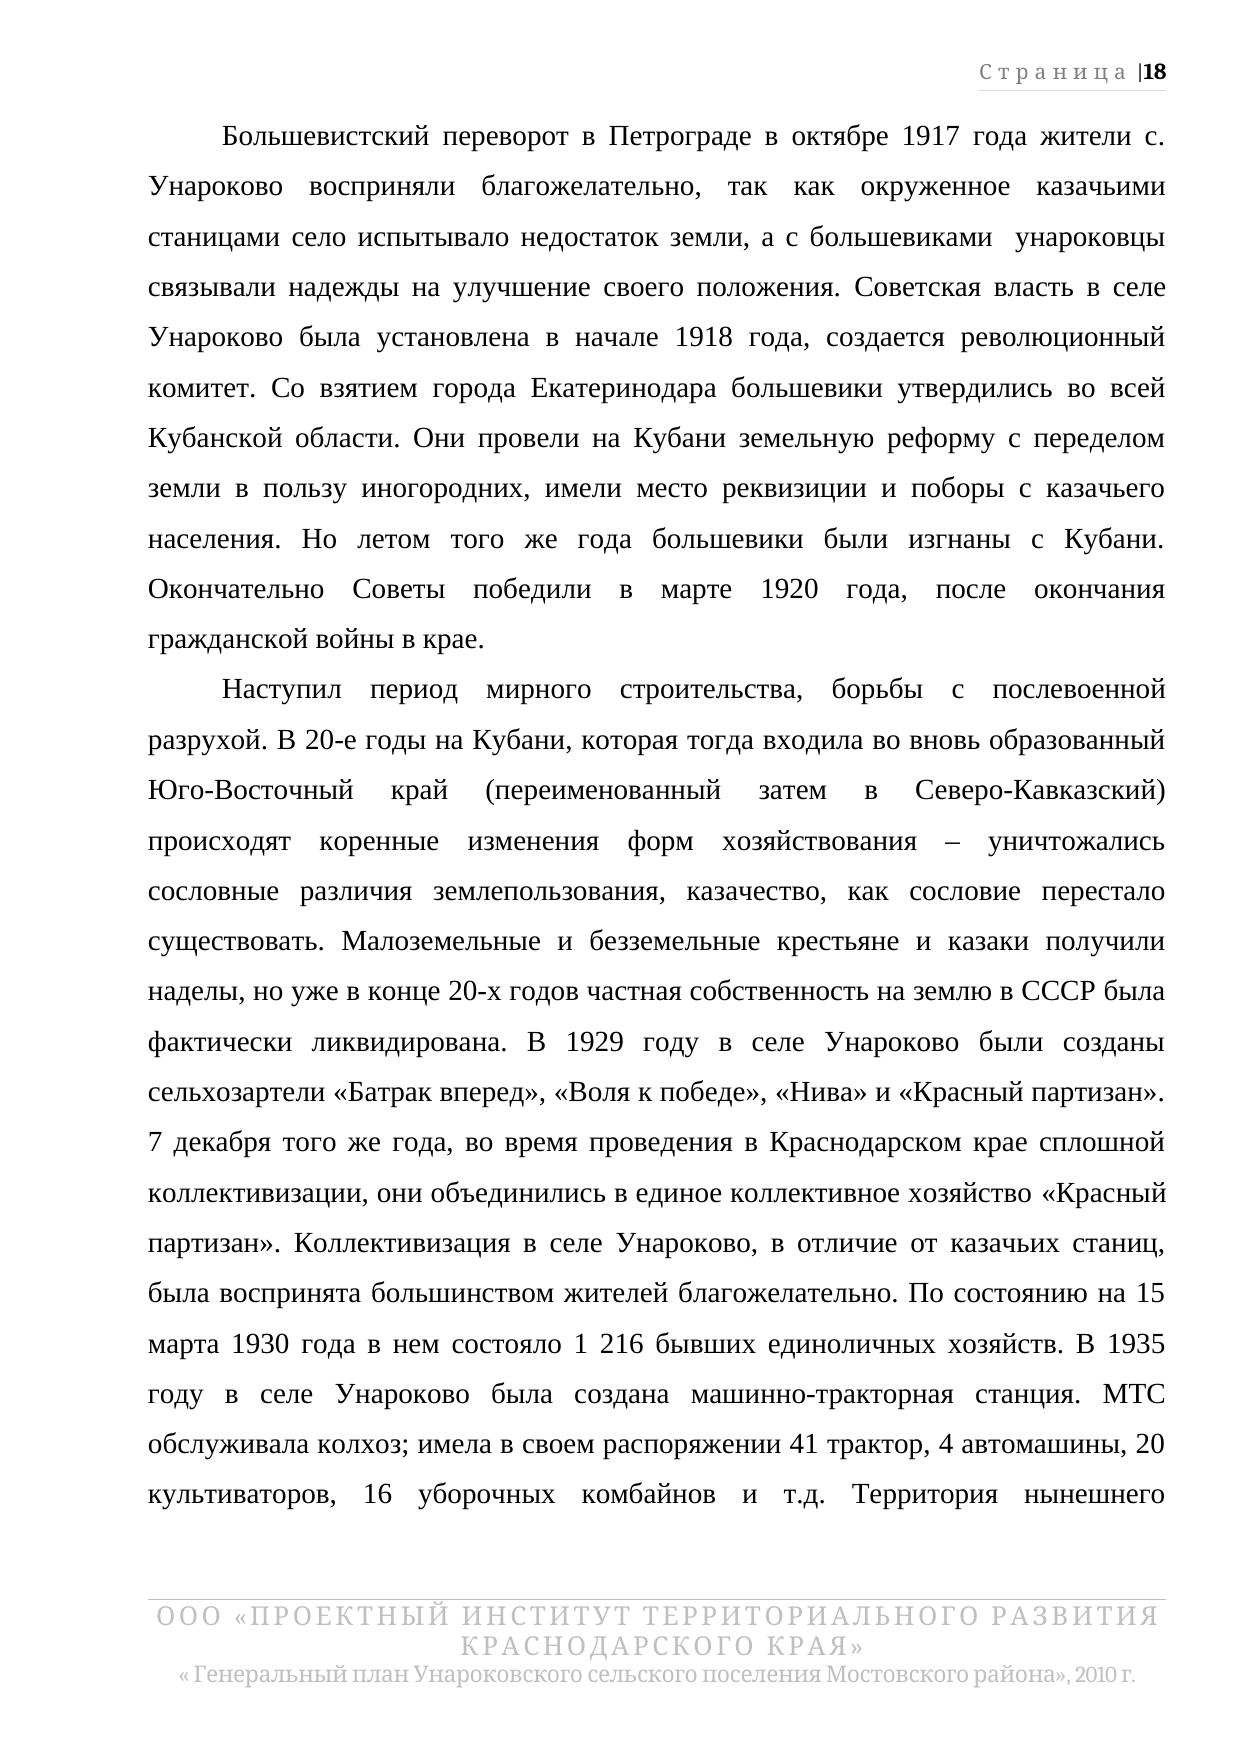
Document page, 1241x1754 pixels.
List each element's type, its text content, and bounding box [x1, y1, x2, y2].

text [148, 672, 1166, 1510]
text Большевистский переворот в Петрограде в октябре 1917 года жители с. Унароково восприняли благожелательно, так как окруженное казачьими станицами село испытывало недостаток земли, а с большевиками унароковцы связывали надежды на улучшение своего положения. Советская власть в селе Унароково была установлена в начале 1918 года, создается революционный комитет. Со взятием города Екатеринодара большевики утвердились во всей Кубанской области. Они провели на Кубани земельную реформу с переделом земли в пользу иногородних, имели место реквизиции и поборы с казачьего населения. Но летом того же года большевики были изгнаны с Кубани. Окончательно Советы победили в марте 1920 года, после окончания гражданской войны в крае. [148, 118, 1166, 655]
